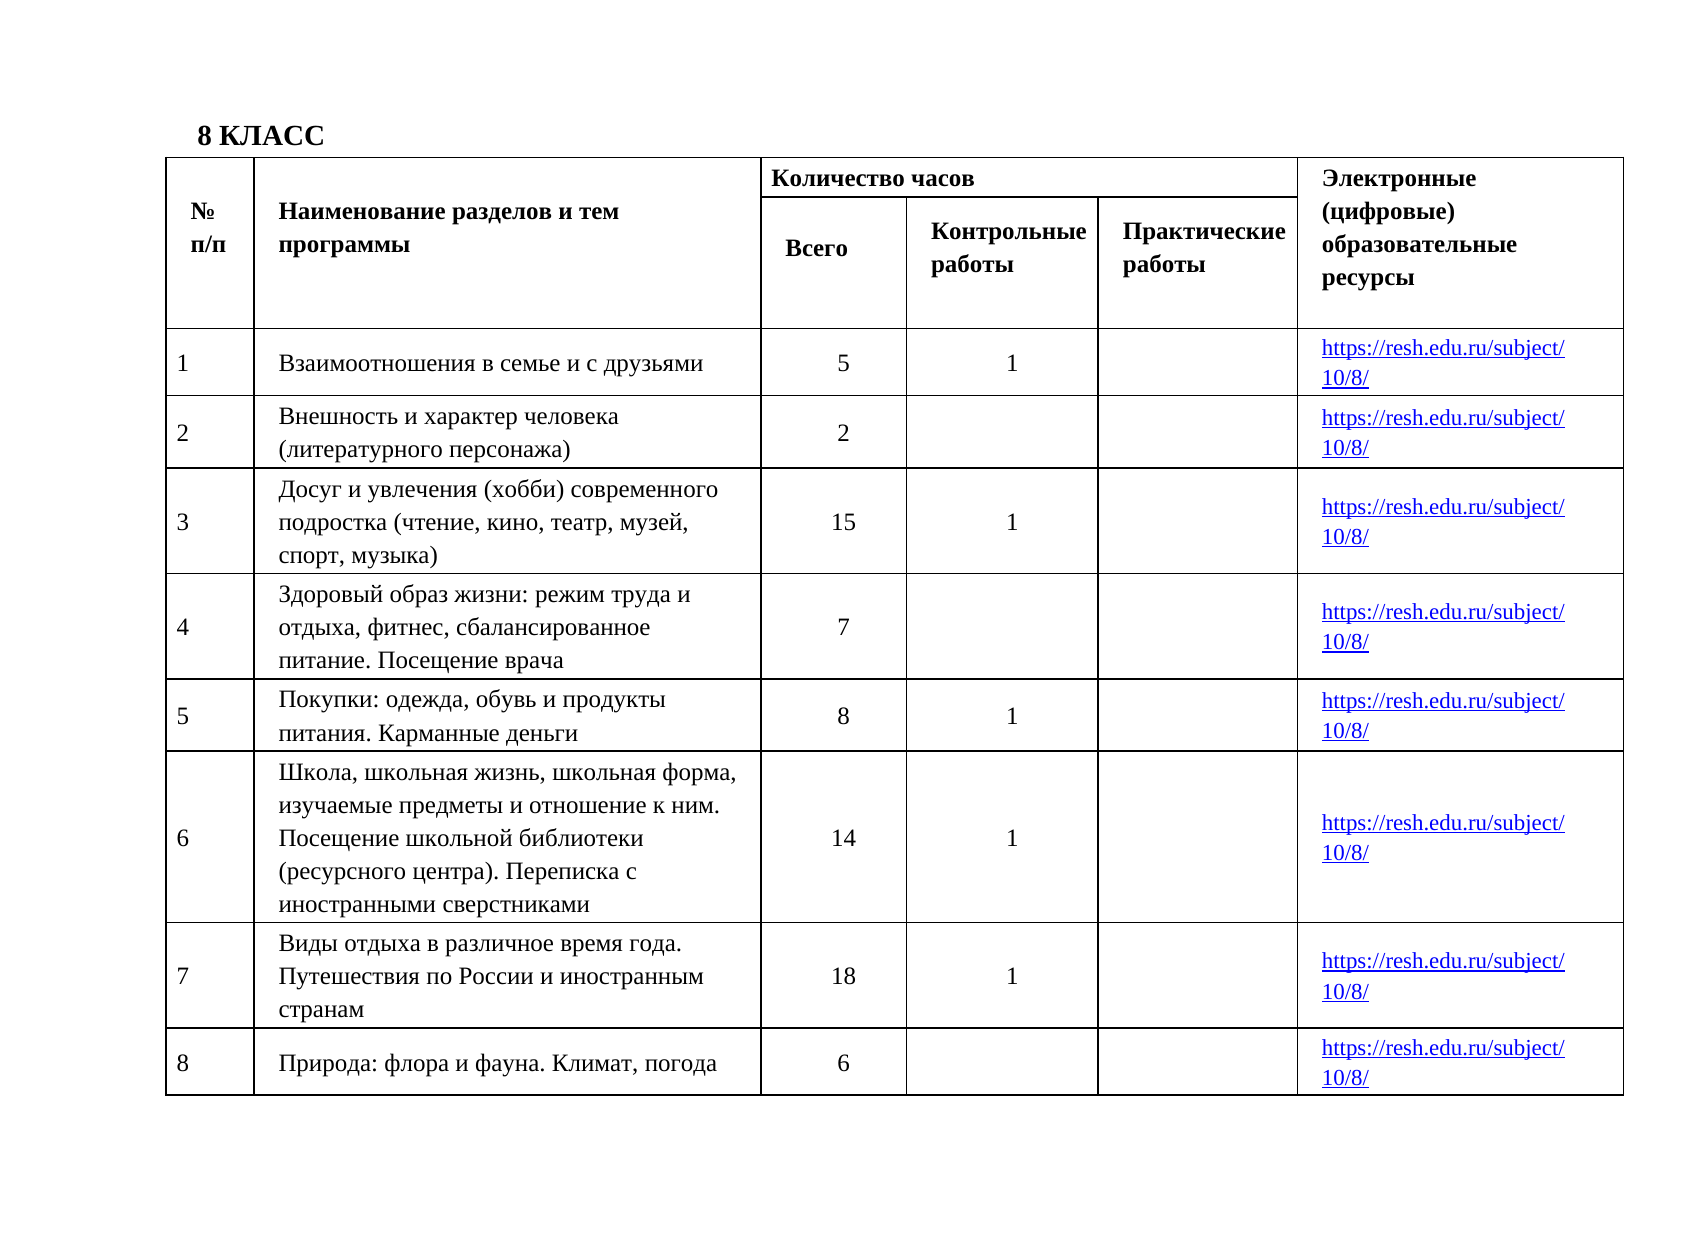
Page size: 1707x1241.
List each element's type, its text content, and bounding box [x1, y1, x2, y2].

table_cell 8 [762, 680, 906, 750]
table_cell Внешность и характер человека (литературного персонажа) [255, 396, 760, 467]
table_cell 1 [907, 680, 1097, 750]
table_cell 7 [762, 574, 906, 678]
table_cell 6 [167, 752, 253, 922]
table_cell [1099, 752, 1297, 922]
table_cell 14 [762, 752, 906, 922]
table_cell https://resh.edu.ru/subject/10/8/ [1298, 396, 1623, 467]
table_cell 1 [907, 923, 1097, 1027]
table_cell 1 [907, 329, 1097, 394]
table_cell 18 [762, 923, 906, 1027]
table_cell [907, 1029, 1097, 1094]
table_cell https://resh.edu.ru/subject/10/8/ [1298, 923, 1623, 1027]
table_cell 15 [762, 469, 906, 572]
table_cell https://resh.edu.ru/subject/10/8/ [1298, 680, 1623, 750]
table_cell https://resh.edu.ru/subject/10/8/ [1298, 329, 1623, 394]
table_cell 4 [167, 574, 253, 678]
table_cell Здоровый образ жизни: режим труда и отдыха, фитнес, сбалансированное питание. Посещение врача [255, 574, 760, 678]
text 8 КЛАСС [190, 118, 1618, 152]
table_cell 5 [167, 680, 253, 750]
table_cell 3 [167, 469, 253, 572]
table_cell https://resh.edu.ru/subject/10/8/ [1298, 752, 1623, 922]
table_cell [1099, 396, 1297, 467]
table_header № п/п [167, 158, 253, 327]
table_cell https://resh.edu.ru/subject/10/8/ [1298, 574, 1623, 678]
table_cell [1099, 923, 1297, 1027]
table_cell Досуг и увлечения (хобби) современного подростка (чтение, кино, театр, музей, спорт, музыка) [255, 469, 760, 572]
table_cell Природа: флора и фауна. Климат, погода [255, 1029, 760, 1094]
table_header Электронные (цифровые) образовательные ресурсы [1298, 158, 1623, 327]
table_cell 8 [167, 1029, 253, 1094]
table_header Наименование разделов и тем программы [255, 158, 760, 327]
table_cell 2 [167, 396, 253, 467]
table_cell [1099, 469, 1297, 572]
table_cell 1 [907, 469, 1097, 572]
table_cell 1 [167, 329, 253, 394]
table_cell 5 [762, 329, 906, 394]
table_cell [1298, 1029, 1623, 1094]
table_cell [907, 396, 1097, 467]
table_cell [907, 574, 1097, 678]
table_cell 7 [167, 923, 253, 1027]
table_cell Взаимоотношения в семье и с друзьями [255, 329, 760, 394]
table_cell Практические работы [1099, 198, 1297, 327]
table_cell Покупки: одежда, обувь и продукты питания. Карманные деньги [255, 680, 760, 750]
table_cell https://resh.edu.ru/subject/10/8/ [1298, 469, 1623, 572]
table_cell [1099, 329, 1297, 394]
table_cell 1 [907, 752, 1097, 922]
table_cell Контрольные работы [907, 198, 1097, 327]
table_cell Школа, школьная жизнь, школьная форма, изучаемые предметы и отношение к ним. Посещение школьной библиотеки (ресурсного центра). Переписка с иностранными сверстниками [255, 752, 760, 922]
table_header Количество часов [762, 158, 1297, 196]
table_cell [1099, 1029, 1297, 1094]
table_cell Виды отдыха в различное время года. Путешествия по России и иностранным странам [255, 923, 760, 1027]
table_cell [1099, 680, 1297, 750]
table_cell 2 [762, 396, 906, 467]
table_cell [1099, 574, 1297, 678]
table_cell 6 [762, 1029, 906, 1094]
table_cell Всего [762, 198, 906, 327]
